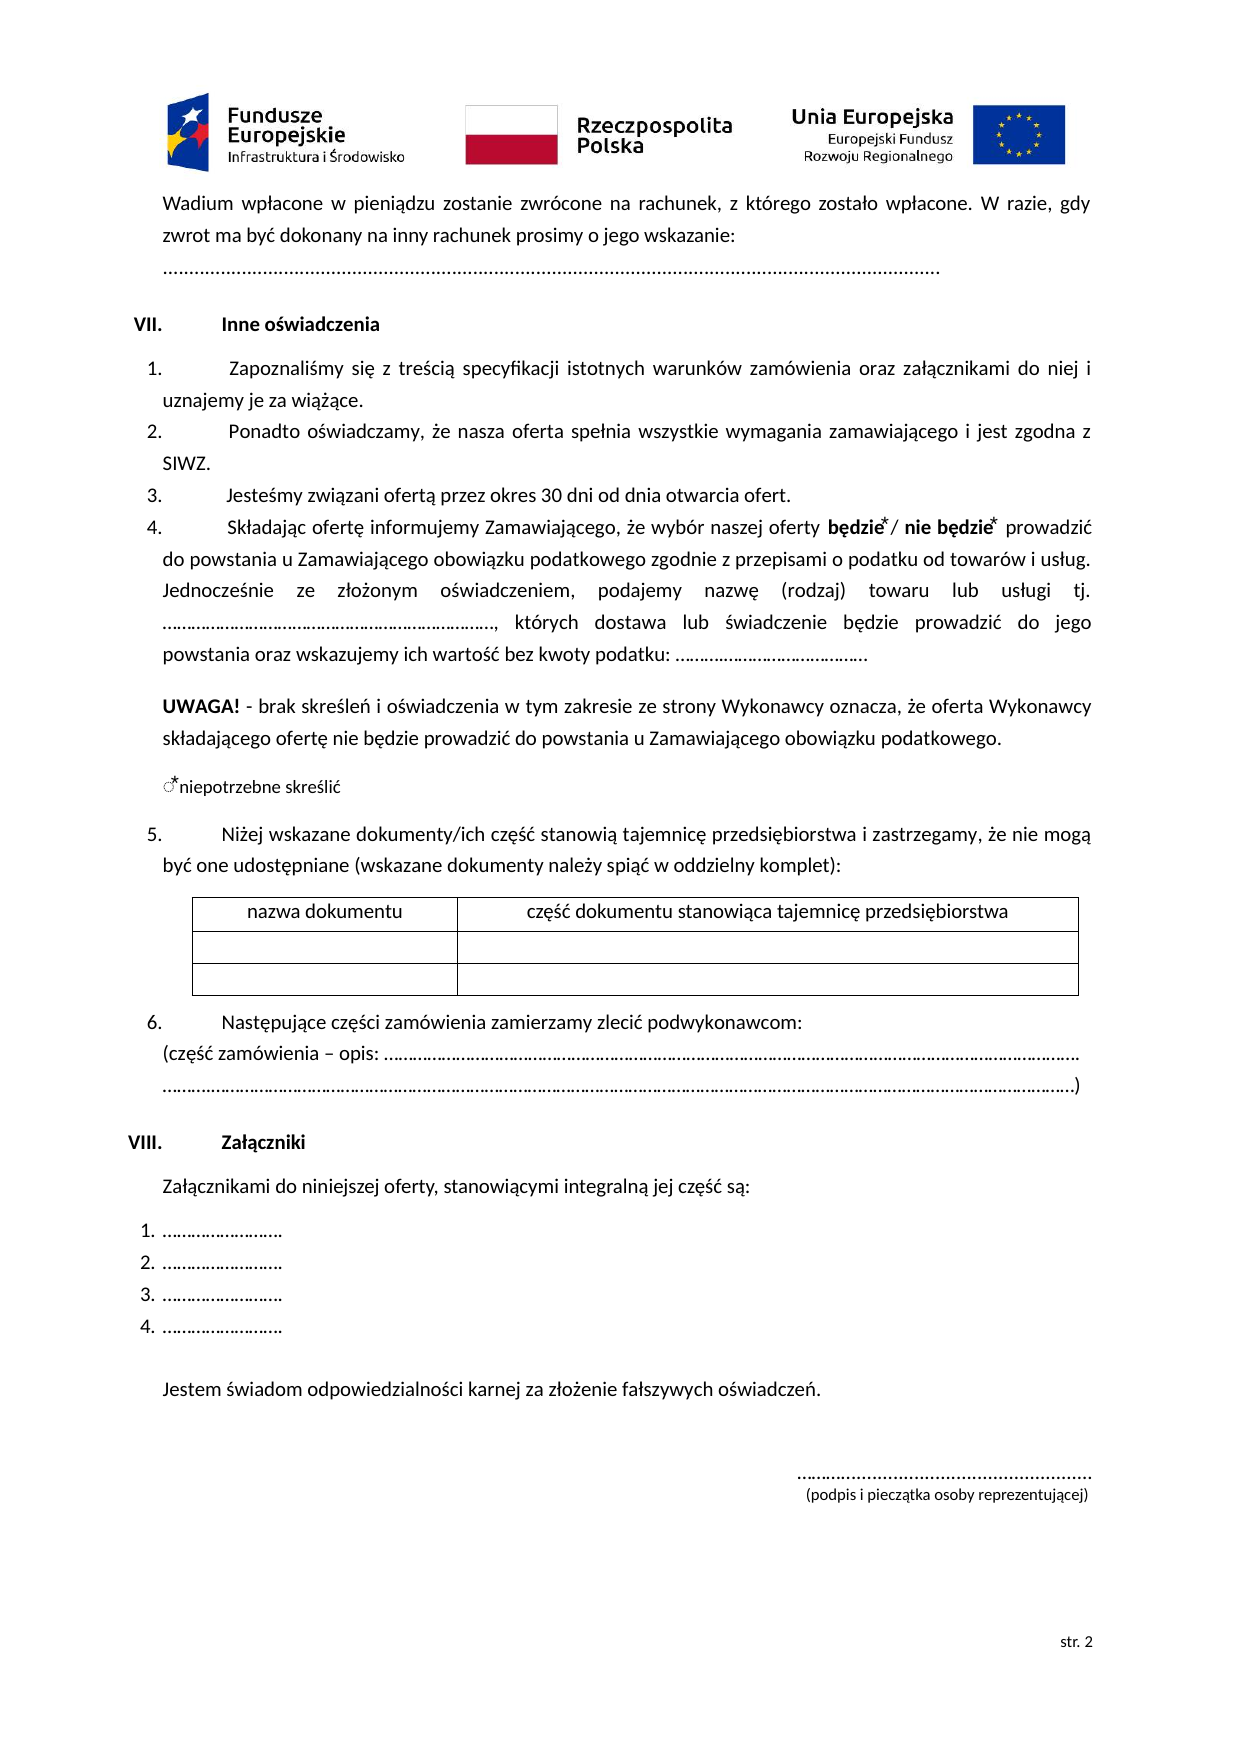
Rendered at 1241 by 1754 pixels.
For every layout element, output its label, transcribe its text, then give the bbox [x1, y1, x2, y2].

list Następujące części zamówienia zamierzamy zlecić podwykonawcom: [162, 1009, 1093, 1034]
table_header część dokumentu stanowiąca tajemnicę przedsiębiorstwa [458, 898, 1078, 931]
text (podpis i pieczątka osoby reprezentującej) [148, 1484, 1093, 1505]
table_cell [193, 964, 457, 995]
list ……………………. [148, 1218, 1093, 1243]
list Załączniki [162, 1129, 1093, 1154]
table_header nazwa dokumentu [193, 898, 457, 931]
list Składając ofertę informujemy Zamawiającego, że wybór naszej oferty będzie⃰ / nie będzie⃰ prowadzić do powstania u Zamawiającego obowiązku podatkowego zgodnie z przepisami o podatku od towarów i usług. Jednocześnie ze złożonym oświadczeniem, podajemy nazwę (rodzaj) towaru lub usługi tj. ……………………………………………………………, których dostawa lub świadczenie będzie prowadzić do jego powstania oraz wskazujemy ich wartość bez kwoty podatku: ……….………………………… [162, 514, 1093, 667]
list UWAGA! - brak skreśleń i oświadczenia w tym zakresie ze strony Wykonawcy oznacza, że oferta Wykonawcy składającego ofertę nie będzie prowadzić do powstania u Zamawiającego obowiązku podatkowego. [162, 694, 1093, 751]
list (część zamówienia – opis: ………………………………………………………………………………………………………………………………. [162, 1041, 1093, 1066]
list Inne oświadczenia [162, 311, 1093, 336]
list ……………………. [148, 1281, 1093, 1307]
list Ponadto oświadczamy, że nasza oferta spełnia wszystkie wymagania zamawiającego i jest zgodna z SIWZ. [162, 419, 1093, 476]
picture [147, 73, 1085, 191]
table_cell [193, 932, 457, 963]
text Załącznikami do niniejszej oferty, stanowiącymi integralną jej część są: [162, 1173, 1093, 1199]
list Zapoznaliśmy się z treścią specyfikacji istotnych warunków zamówienia oraz załącznikami do niej i uznajemy je za wiążące. [162, 355, 1093, 412]
table_cell [458, 932, 1078, 963]
table_cell [458, 964, 1078, 995]
list ⃰ niepotrzebne skreślić [162, 774, 1093, 798]
text .................................................................................................................................................... [162, 254, 1093, 279]
list ……….………………………………………………………………………………………………………………………………………………………………) [162, 1072, 1093, 1098]
list Jesteśmy związani ofertą przez okres 30 dni od dnia otwarcia ofert. [162, 482, 1093, 508]
list ………................................................ [223, 1459, 1093, 1484]
list ……………………. [148, 1249, 1093, 1275]
text Wadium wpłacone w pieniądzu zostanie zwrócone na rachunek, z którego zostało wpłacone. W razie, gdy zwrot ma być dokonany na inny rachunek prosimy o jego wskazanie: [162, 191, 1093, 248]
list Niżej wskazane dokumenty/ich część stanowią tajemnicę przedsiębiorstwa i zastrzegamy, że nie mogą być one udostępniane (wskazane dokumenty należy spiąć w oddzielny komplet): [162, 821, 1093, 878]
list ……………………. [148, 1313, 1093, 1338]
list Jestem świadom odpowiedzialności karnej za złożenie fałszywych oświadczeń. [162, 1377, 1093, 1402]
